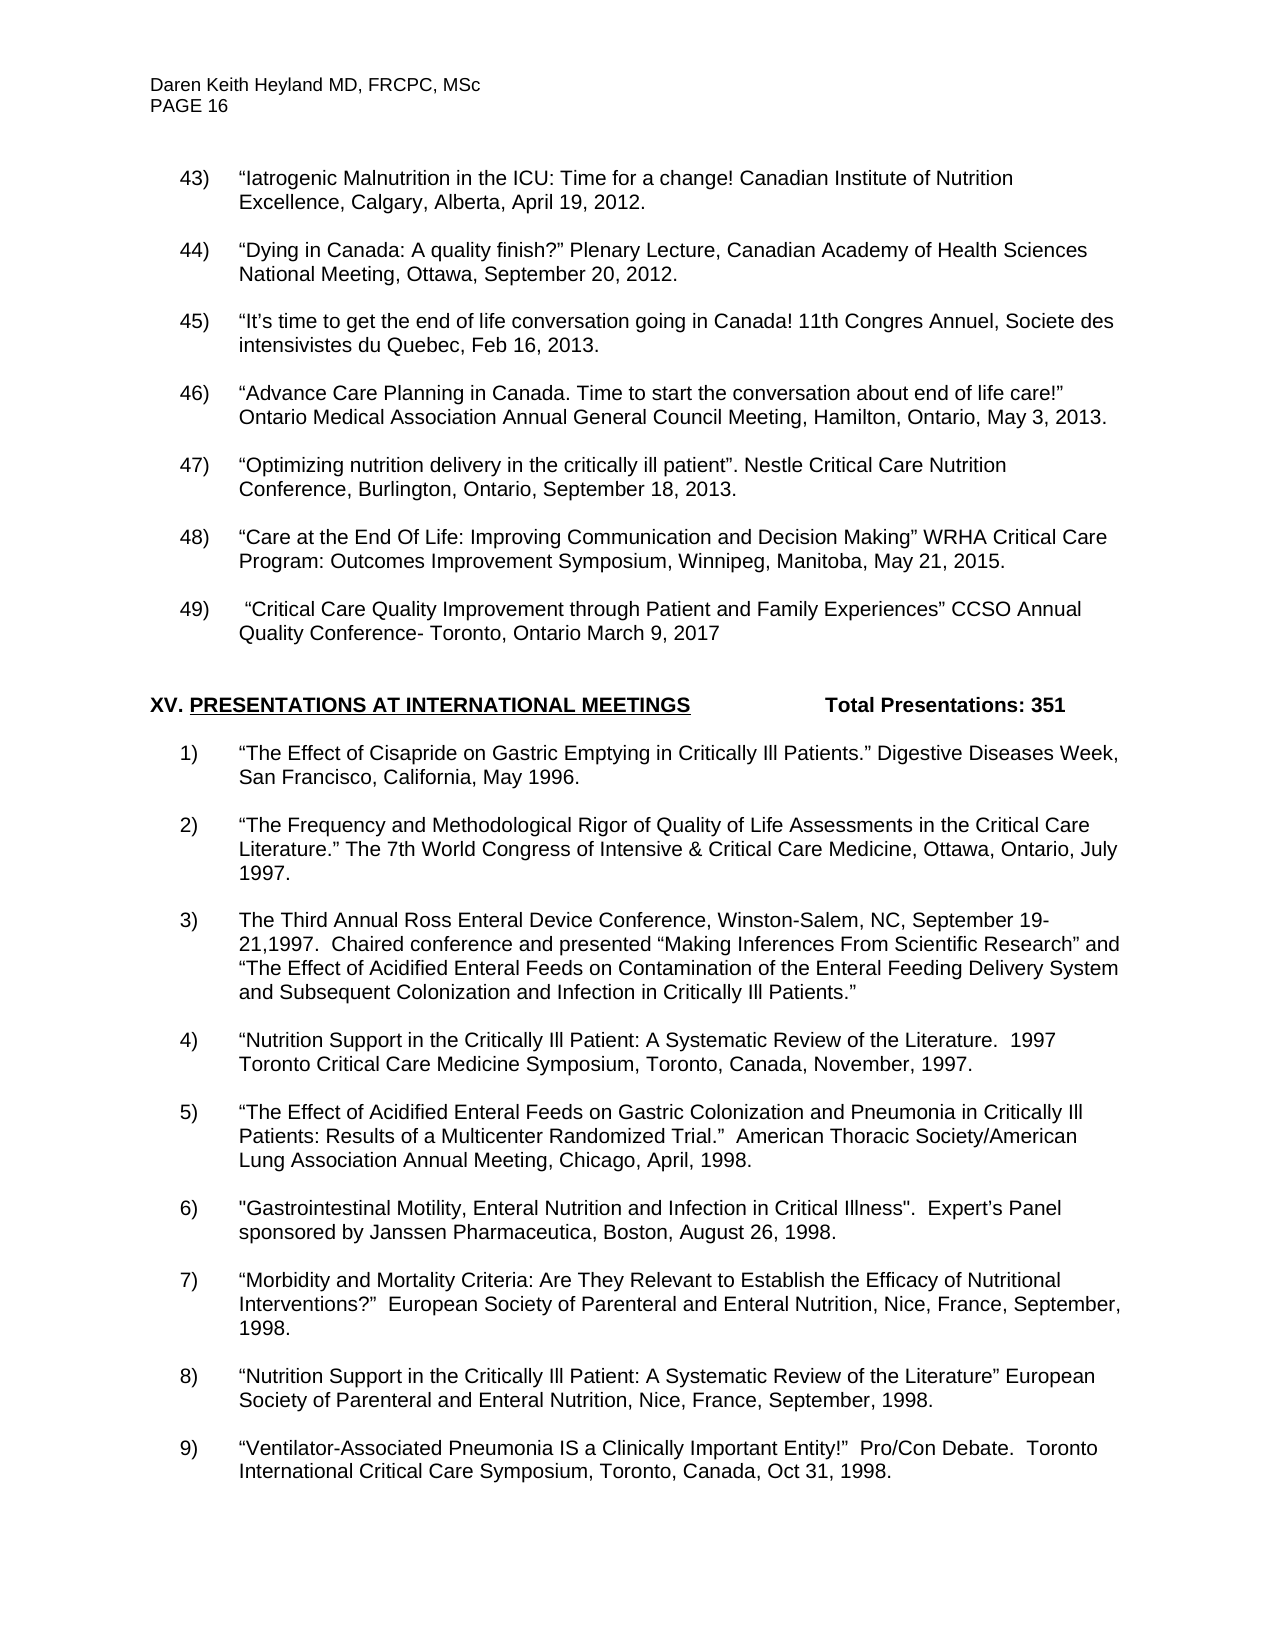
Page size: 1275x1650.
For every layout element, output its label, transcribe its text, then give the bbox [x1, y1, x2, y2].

list “Ventilator-Associated Pneumonia IS a Clinically Important Entity!” Pro/Con Debate. Toronto International Critical Care Symposium, Toronto, Canada, Oct 31, 1998. [179, 1435, 1125, 1483]
list “Morbidity and Mortality Criteria: Are They Relevant to Establish the Efficacy of Nutritional Interventions?” European Society of Parenteral and Enteral Nutrition, Nice, France, September, 1998. [179, 1268, 1125, 1339]
list “Advance Care Planning in Canada. Time to start the conversation about end of life care!” Ontario Medical Association Annual General Council Meeting, Hamilton, Ontario, May 3, 2013. [179, 381, 1125, 429]
list “Care at the End Of Life: Improving Communication and Decision Making” WRHA Critical Care Program: Outcomes Improvement Symposium, Winnipeg, Manitoba, May 21, 2015. [179, 525, 1125, 573]
list “Iatrogenic Malnutrition in the ICU: Time for a change! Canadian Institute of Nutrition Excellence, Calgary, Alberta, April 19, 2012. [179, 166, 1125, 213]
list “The Effect of Acidified Enteral Feeds on Gastric Colonization and Pneumonia in Critically Ill Patients: Results of a Multicenter Randomized Trial.” American Thoracic Society/American Lung Association Annual Meeting, Chicago, April, 1998. [179, 1100, 1125, 1172]
list "Gastrointestinal Motility, Enteral Nutrition and Infection in Critical Illness". Expert’s Panel sponsored by Janssen Pharmaceutica, Boston, August 26, 1998. [179, 1196, 1125, 1244]
list “Optimizing nutrition delivery in the critically ill patient”. Nestle Critical Care Nutrition Conference, Burlington, Ontario, September 18, 2013. [179, 453, 1125, 501]
list “It’s time to get the end of life conversation going in Canada! 11th Congres Annuel, Societe des intensivistes du Quebec, Feb 16, 2013. [179, 309, 1125, 357]
list “Critical Care Quality Improvement through Patient and Family Experiences” CCSO Annual Quality Conference- Toronto, Ontario March 9, 2017 [179, 597, 1125, 645]
list “Nutrition Support in the Critically Ill Patient: A Systematic Review of the Literature” European Society of Parenteral and Enteral Nutrition, Nice, France, September, 1998. [179, 1363, 1125, 1411]
list “Nutrition Support in the Critically Ill Patient: A Systematic Review of the Literature. 1997 Toronto Critical Care Medicine Symposium, Toronto, Canada, November, 1997. [179, 1028, 1125, 1076]
list The Third Annual Ross Enteral Device Conference, Winston-Salem, NC, September 19-21,1997. Chaired conference and presented “Making Inferences From Scientific Research” and “The Effect of Acidified Enteral Feeds on Contamination of the Enteral Feeding Delivery System and Subsequent Colonization and Infection in Critically Ill Patients.” [179, 908, 1125, 1004]
list “Dying in Canada: A quality finish?” Plenary Lecture, Canadian Academy of Health Sciences National Meeting, Ottawa, September 20, 2012. [179, 237, 1125, 285]
text XV. PRESENTATIONS AT INTERNATIONAL MEETINGS Total Presentations: 351 [150, 693, 1125, 717]
list “The Frequency and Methodological Rigor of Quality of Life Assessments in the Critical Care Literature.” The 7th World Congress of Intensive & Critical Care Medicine, Ottawa, Ontario, July 1997. [179, 812, 1125, 884]
list “The Effect of Cisapride on Gastric Emptying in Critically Ill Patients.” Digestive Diseases Week, San Francisco, California, May 1996. [179, 741, 1125, 788]
